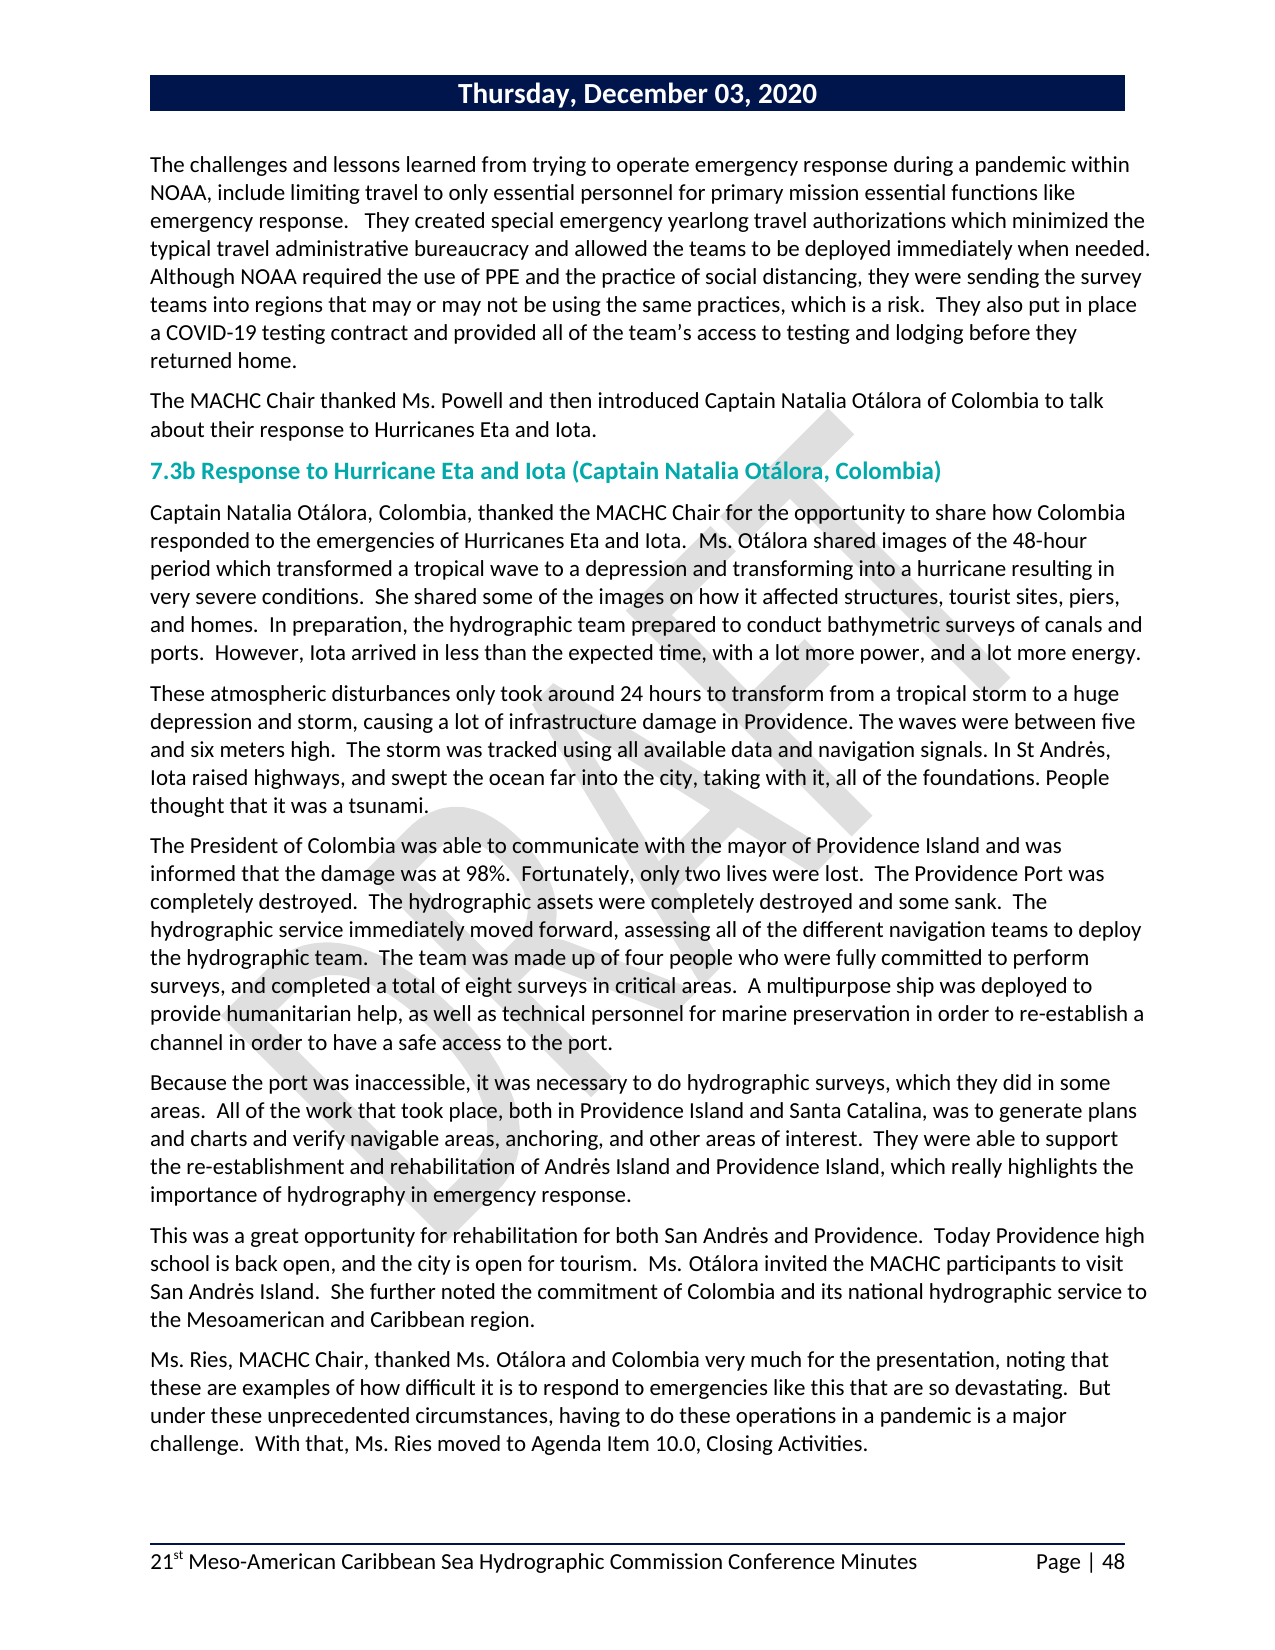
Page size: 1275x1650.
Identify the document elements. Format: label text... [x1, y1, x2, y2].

text Captain Natalia Otálora, Colombia, thanked the MACHC Chair for the opportunity to share how Colombia responded to the emergencies of Hurricanes Eta and Iota. Ms. Otálora shared images of the 48-hour period which transformed a tropical wave to a depression and transforming into a hurricane resulting in very severe conditions. She shared some of the images on how it affected structures, tourist sites, piers, and homes. In preparation, the hydrographic team prepared to conduct bathymetric surveys of canals and ports. However, Iota arrived in less than the expected time, with a lot more power, and a lot more energy. [150, 498, 1153, 666]
text These atmospheric disturbances only took around 24 hours to transform from a tropical storm to a huge depression and storm, causing a lot of infrastructure damage in Providence. The waves were between five and six meters high. The storm was tracked using all available data and navigation signals. In St Andrės, Iota raised highways, and swept the ocean far into the city, taking with it, all of the foundations. People thought that it was a tsunami. [150, 679, 1153, 819]
text Because the port was inaccessible, it was necessary to do hydrographic surveys, which they did in some areas. All of the work that took place, both in Providence Island and Santa Catalina, was to generate plans and charts and verify navigable areas, anchoring, and other areas of interest. They were able to support the re-establishment and rehabilitation of Andrės Island and Providence Island, which really highlights the importance of hydrography in emergency response. [150, 1068, 1153, 1208]
text The President of Colombia was able to communicate with the mayor of Providence Island and was informed that the damage was at 98%. Fortunately, only two lives were lost. The Providence Port was completely destroyed. The hydrographic assets were completely destroyed and some sank. The hydrographic service immediately moved forward, assessing all of the different navigation teams to deploy the hydrographic team. The team was made up of four people who were fully committed to perform surveys, and completed a total of eight surveys in critical areas. A multipurpose ship was deployed to provide humanitarian help, as well as technical personnel for marine preservation in order to re-establish a channel in order to have a safe access to the port. [150, 831, 1153, 1056]
text Ms. Ries, MACHC Chair, thanked Ms. Otálora and Colombia very much for the presentation, noting that these are examples of how difficult it is to respond to emergencies like this that are so devastating. But under these unprecedented circumstances, having to do these operations in a pandemic is a major challenge. With that, Ms. Ries moved to Agenda Item 10.0, Closing Activities. [150, 1345, 1125, 1457]
text 7.3b Response to Hurricane Eta and Iota (Captain Natalia Otálora, Colombia) [150, 455, 1153, 486]
text The MACHC Chair thanked Ms. Powell and then introduced Captain Natalia Otálora of Colombia to talk about their response to Hurricanes Eta and Iota. [150, 387, 1153, 443]
text The challenges and lessons learned from trying to operate emergency response during a pandemic within NOAA, include limiting travel to only essential personnel for primary mission essential functions like emergency response. They created special emergency yearlong travel authorizations which minimized the typical travel administrative bureaucracy and allowed the teams to be deployed immediately when needed. Although NOAA required the use of PPE and the practice of social distancing, they were sending the survey teams into regions that may or may not be using the same practices, which is a risk. They also put in place a COVID-19 testing contract and provided all of the team’s access to testing and lodging before they returned home. [150, 150, 1153, 374]
text This was a great opportunity for rehabilitation for both San Andrės and Providence. Today Providence high school is back open, and the city is open for tourism. Ms. Otálora invited the MACHC participants to visit San Andrės Island. She further noted the commitment of Colombia and its national hydrographic service to the Mesoamerican and Caribbean region. [150, 1221, 1153, 1333]
